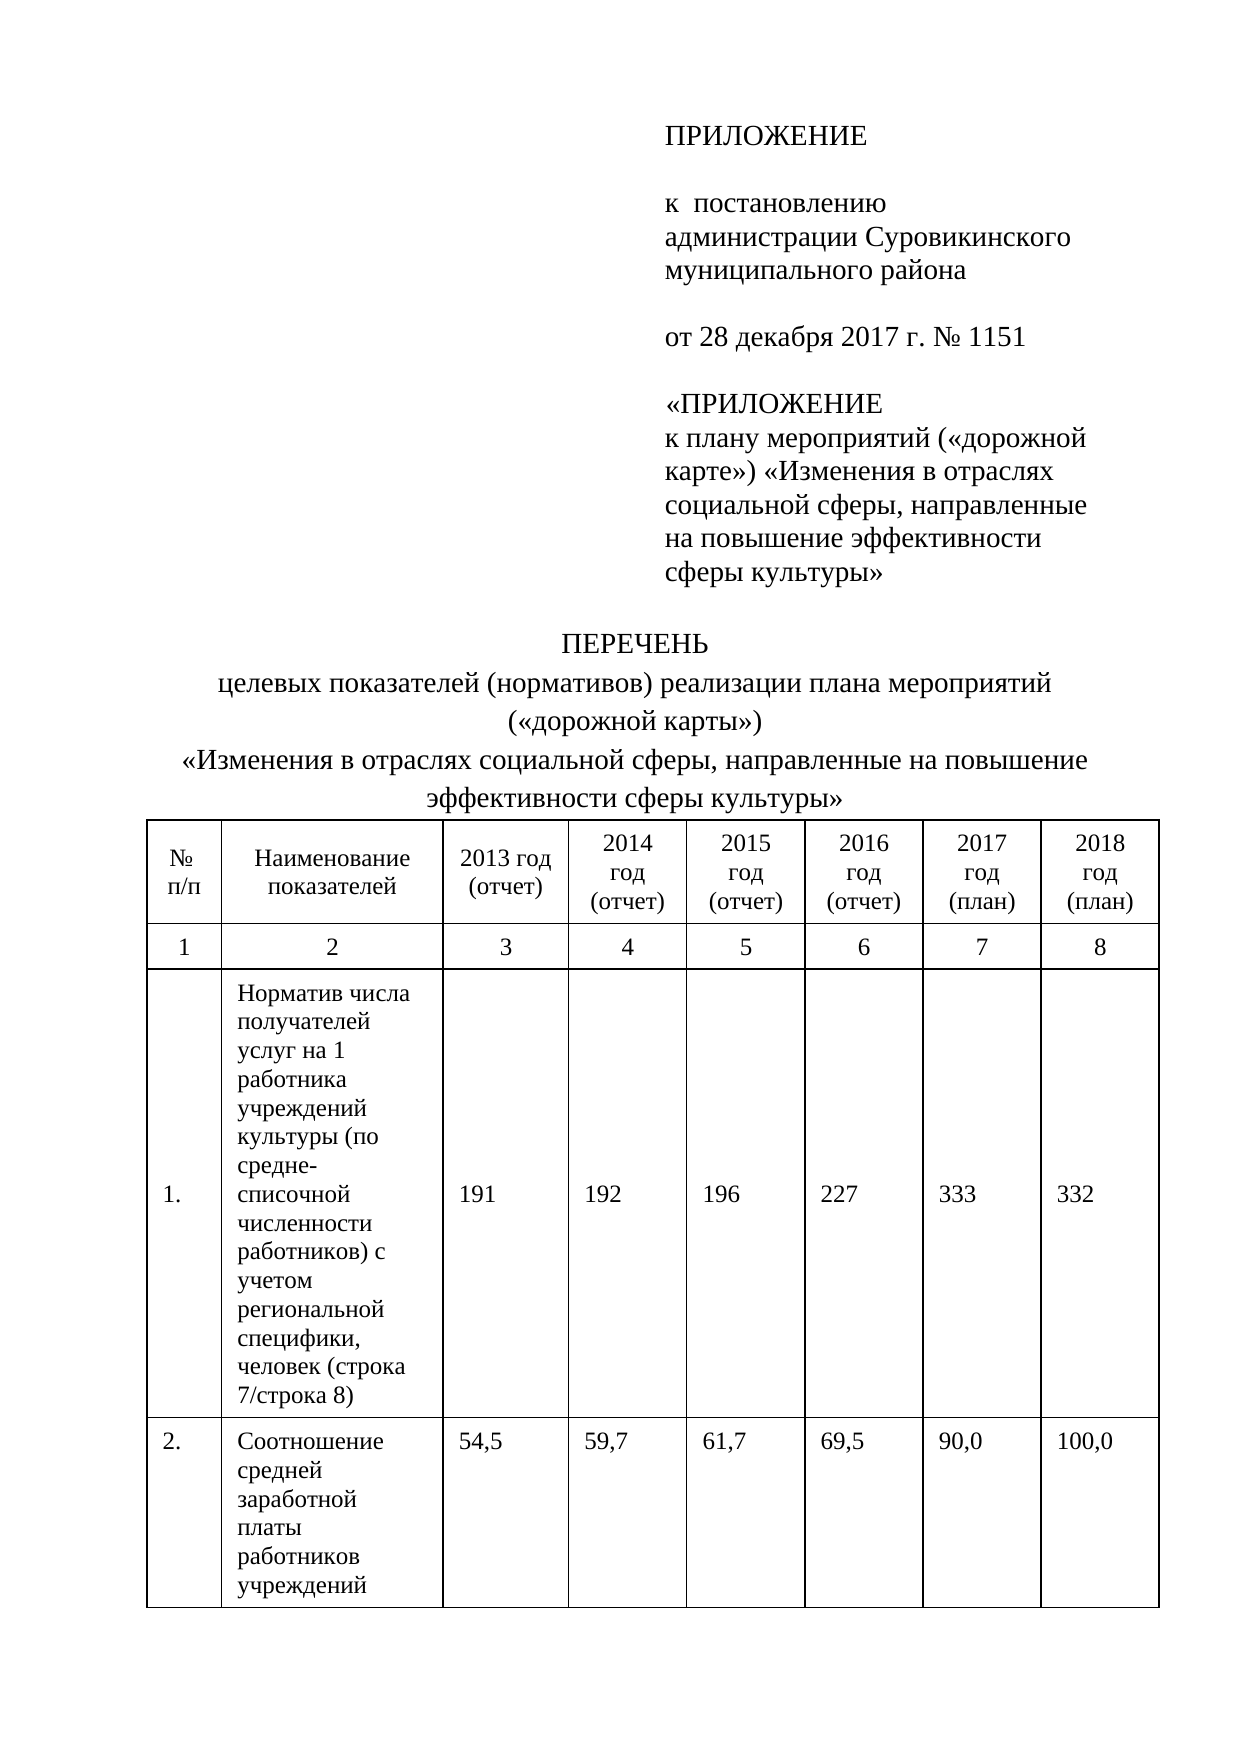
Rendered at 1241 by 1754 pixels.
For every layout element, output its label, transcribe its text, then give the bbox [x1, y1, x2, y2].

table_cell 7 [924, 924, 1040, 968]
table_cell 6 [806, 924, 922, 968]
text «ПРИЛОЖЕНИЕ [162, 386, 1107, 420]
table_cell 54,5 [444, 1418, 568, 1606]
table_header 2017 год (план) [924, 821, 1040, 922]
text ПЕРЕЧЕНЬ [162, 626, 1107, 660]
table_cell 2. [148, 1418, 221, 1606]
table_cell 100,0 [1042, 1418, 1158, 1606]
table_header 2015 год (отчет) [687, 821, 804, 922]
table_header 2016 год (отчет) [806, 821, 922, 922]
table_cell 2 [222, 924, 442, 968]
table_cell 61,7 [687, 1418, 804, 1606]
table_cell 69,5 [806, 1418, 922, 1606]
table_header 2018 год (план) [1042, 821, 1158, 922]
text «Изменения в отраслях социальной сферы, направленные на повышение эффективности сферы культуры» [162, 742, 1107, 814]
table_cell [222, 1418, 442, 1606]
text от 28 декабря 2017 г. № 1151 [664, 319, 1107, 353]
text целевых показателей (нормативов) реализации плана мероприятий («дорожной карты») [162, 665, 1107, 737]
table_cell 333 [924, 970, 1040, 1417]
table_header № п/п [148, 821, 221, 922]
table_header 2014 год (отчет) [569, 821, 686, 922]
table_cell 1. [148, 970, 221, 1417]
table_cell 4 [569, 924, 686, 968]
text ПРИЛОЖЕНИЕ [664, 118, 1107, 152]
table_cell 332 [1042, 970, 1158, 1417]
table_cell 1 [148, 924, 221, 968]
table_cell 227 [806, 970, 922, 1417]
table_header 2013 год (отчет) [444, 821, 568, 922]
table_cell 59,7 [569, 1418, 686, 1606]
table_cell 3 [444, 924, 568, 968]
text к постановлению [664, 185, 1107, 219]
table_cell 5 [687, 924, 804, 968]
table_cell 191 [444, 970, 568, 1417]
table_cell 90,0 [924, 1418, 1040, 1606]
table_cell Норматив числа получателей услуг на 1 работника учреждений культуры (по средне-списочной численности работников) с учетом региональной специфики, человек (строка 7/строка 8) [222, 970, 442, 1417]
text сферы культуры» [664, 554, 1107, 588]
text к плану мероприятий («дорожной карте») «Изменения в отраслях социальной сферы, направленные на повышение эффективности [664, 420, 1107, 554]
table_cell 196 [687, 970, 804, 1417]
text администрации Суровикинского муниципального района [664, 219, 1107, 286]
table_cell 192 [569, 970, 686, 1417]
table_header Наименование показателей [222, 821, 442, 922]
table_cell 8 [1042, 924, 1158, 968]
